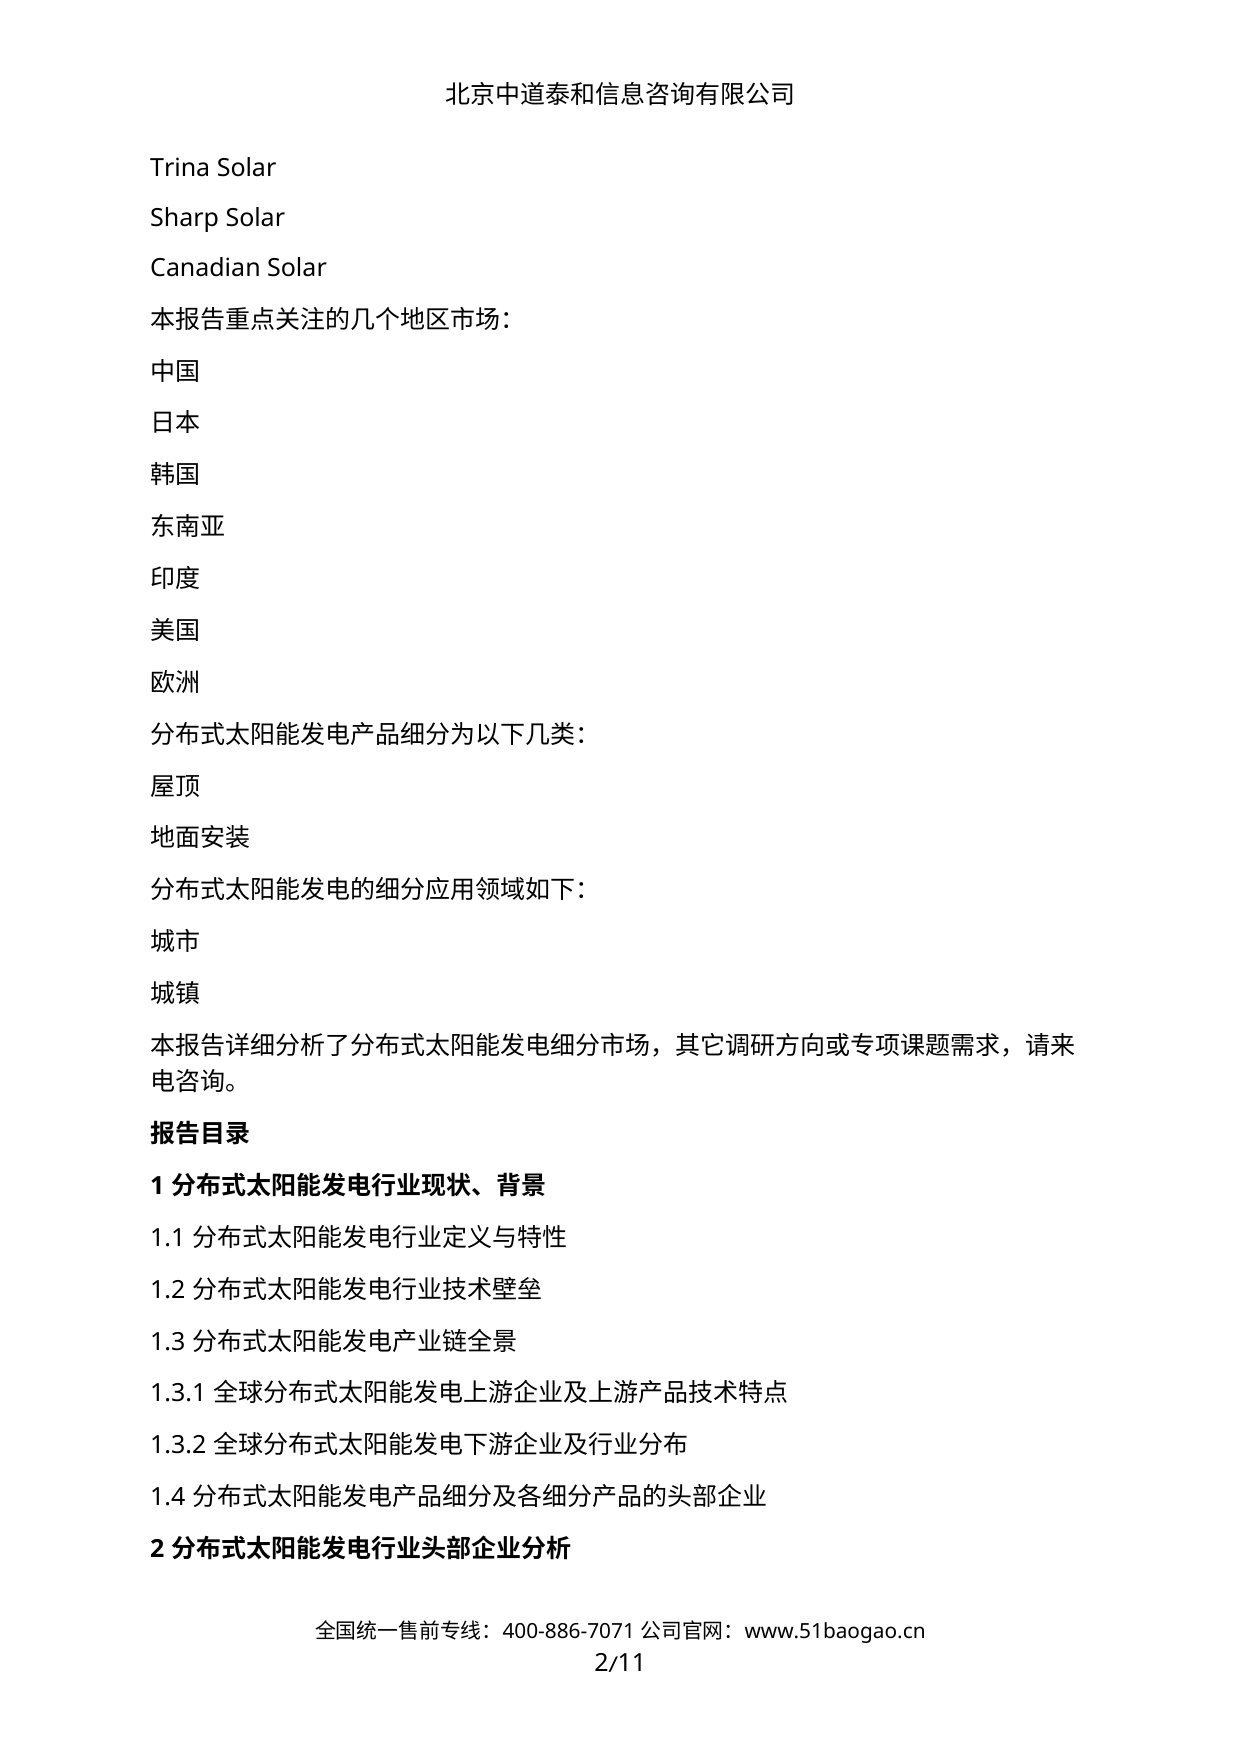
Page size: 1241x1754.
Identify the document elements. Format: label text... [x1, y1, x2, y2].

text 屋顶 [150, 766, 1090, 802]
text 分布式太阳能发电的细分应用领域如下： [150, 870, 1090, 906]
text 日本 [150, 403, 1090, 439]
text 1.2 分布式太阳能发电行业技术壁垒 [150, 1269, 1090, 1305]
text 报告目录 [150, 1113, 1090, 1150]
text 美国 [150, 610, 1090, 647]
text 东南亚 [150, 507, 1090, 543]
text 1.3 分布式太阳能发电产业链全景 [150, 1321, 1090, 1357]
text 1.3.1 全球分布式太阳能发电上游企业及上游产品技术特点 [150, 1373, 1090, 1409]
text Trina Solar [150, 150, 1090, 184]
text 城镇 [150, 973, 1090, 1010]
text 印度 [150, 558, 1090, 595]
text 分布式太阳能发电产品细分为以下几类： [150, 714, 1090, 750]
text 中国 [150, 351, 1090, 387]
text 1 分布式太阳能发电行业现状、背景 [150, 1165, 1090, 1202]
text 1.1 分布式太阳能发电行业定义与特性 [150, 1217, 1090, 1253]
text 地面安装 [150, 818, 1090, 854]
text 本报告重点关注的几个地区市场： [150, 299, 1090, 335]
text 1.4 分布式太阳能发电产品细分及各细分产品的头部企业 [150, 1477, 1090, 1513]
text 欧洲 [150, 662, 1090, 698]
text Sharp Solar [150, 200, 1090, 234]
text 2 分布式太阳能发电行业头部企业分析 [150, 1528, 1090, 1565]
text 本报告详细分析了分布式太阳能发电细分市场，其它调研方向或专项课题需求，请来电咨询。 [150, 1025, 1090, 1098]
text 韩国 [150, 455, 1090, 491]
text 1.3.2 全球分布式太阳能发电下游企业及行业分布 [150, 1425, 1090, 1461]
text 城市 [150, 922, 1090, 958]
text Canadian Solar [150, 249, 1090, 283]
